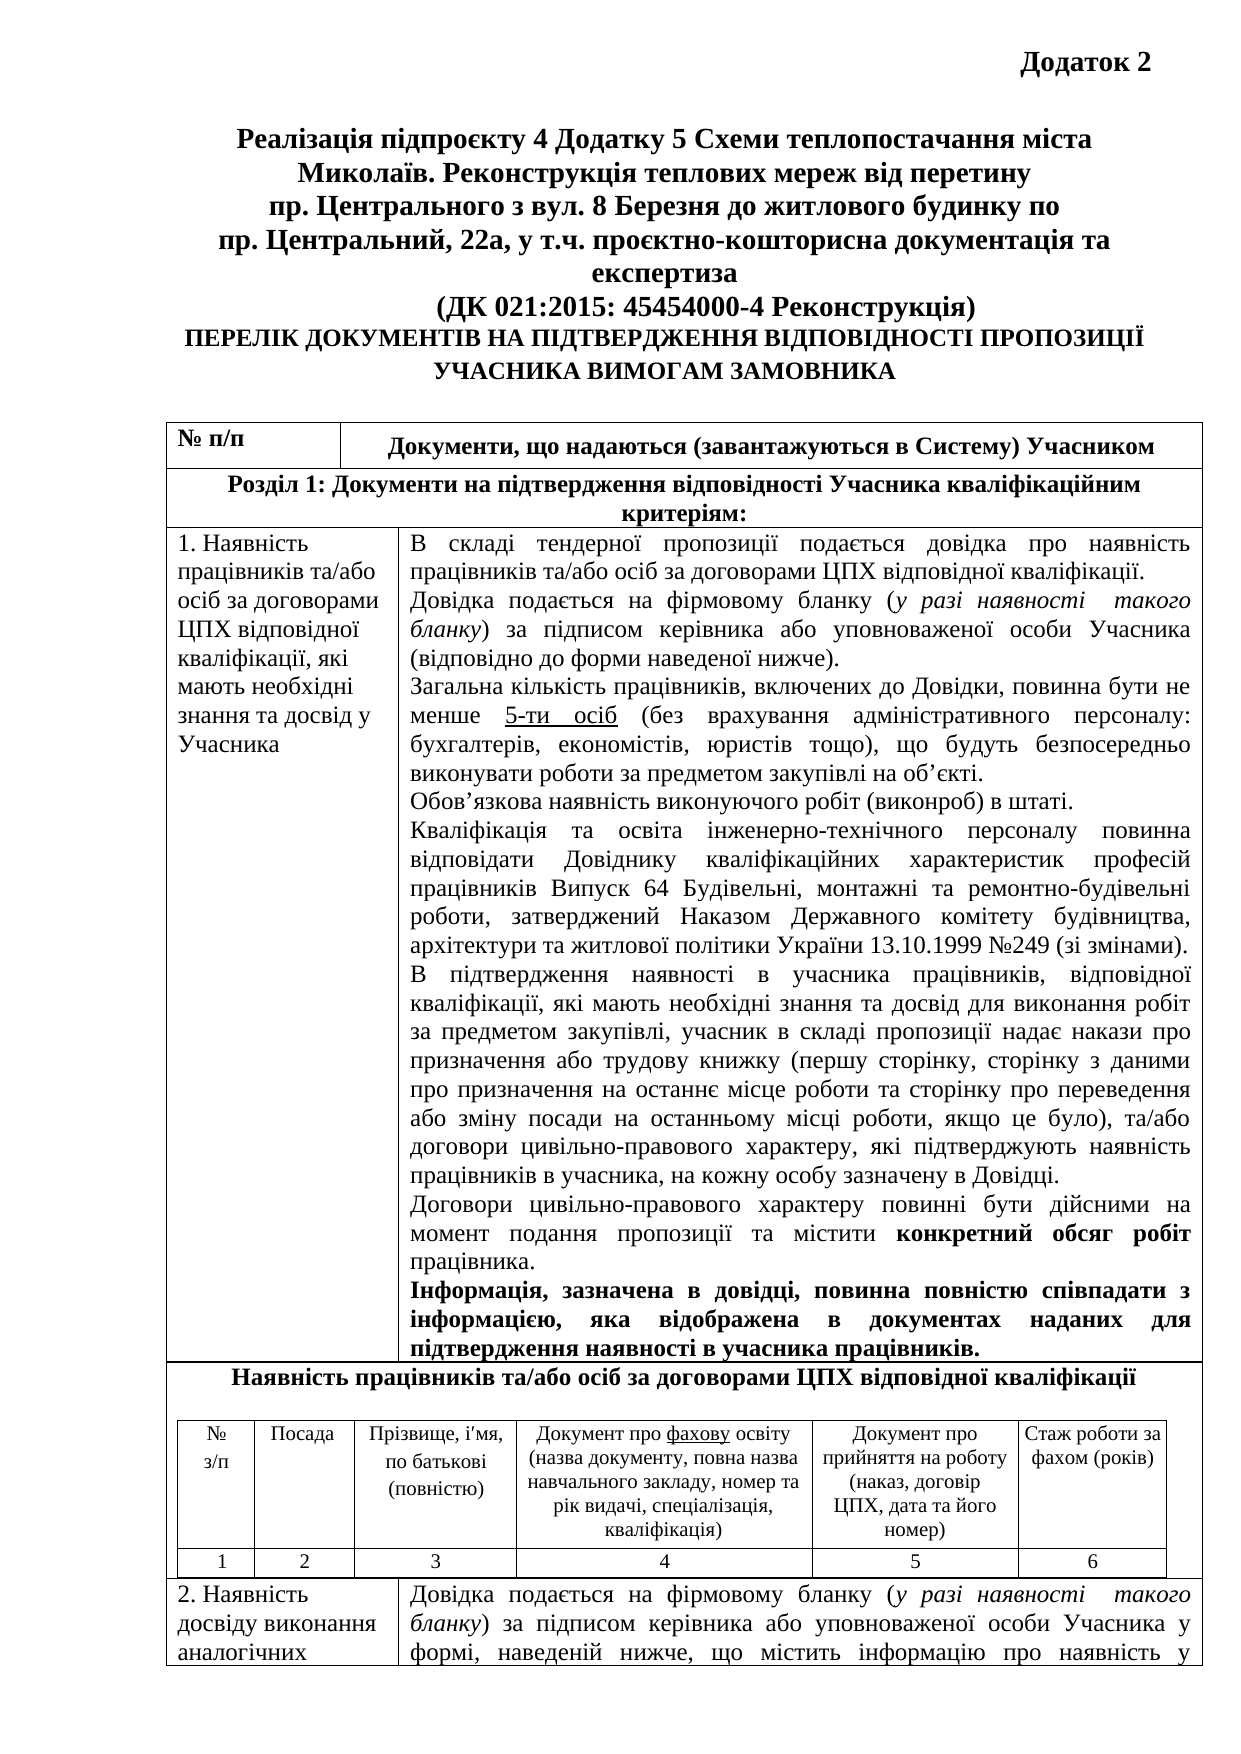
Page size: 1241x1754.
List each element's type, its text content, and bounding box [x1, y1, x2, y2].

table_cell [167, 1579, 398, 1665]
text Реалізація підпроєкту 4 Додатку 5 Схеми теплопостачання міста Миколаїв. Реконструкція теплових мереж від перетину пр. Центрального з вул. 8 Березня до житлового будинку по пр. Центральний, 22а, у т.ч. проєктно-кошторисна документація та експертиза [177, 121, 1152, 289]
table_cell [399, 1579, 1202, 1665]
table_cell В складі тендерної пропозиції подається довідка про наявність працівників та/або осіб за договорами ЦПХ відповідної кваліфікації. Довідка подається на фірмовому бланку (у разі наявності такого бланку) за підписом керівника або уповноваженої особи Учасника (відповідно до форми наведеної нижче). Загальна кількість працівників, включених до Довідки, повинна бути не менше 5-ти осіб (без врахування адміністративного персоналу: бухгалтерів, економістів, юристів тощо), що будуть безпосередньо виконувати роботи за предметом закупівлі на об’єкті. Обов’язкова наявність виконуючого робіт (виконроб) в штаті. Кваліфікація та освіта інженерно-технічного персоналу повинна відповідати Довіднику кваліфікаційних характеристик професій працівників Випуск 64 Будівельні, монтажні та ремонтно-будівельні роботи, затверджений Наказом Державного комітету будівництва, архітектури та житлової політики України 13.10.1999 №249 (зі змінами). В підтвердження наявності в учасника працівників, відповідної кваліфікації, які мають необхідні знання та досвід для виконання робіт за предметом закупівлі, учасник в складі пропозиції надає накази про призначення або трудову книжку (першу сторінку, сторінку з даними про призначення на останнє місце роботи та сторінку про переведення або зміну посади на останньому місці роботи, якщо це було), та/або договори цивільно-правового характеру, які підтверджують наявність працівників в учасника, на кожну особу зазначену в Довідці. Договори цивільно-правового характеру повинні бути дійсними на момент подання пропозиції та містити конкретний обсяг робіт працівника. Інформація, зазначена в довідці, повинна повністю співпадати з інформацією, яка відображена в документах наданих для підтвердження наявності в учасника працівників. [399, 528, 1202, 1361]
table_header (ДК 021:2015: 45454000-4 Реконструкція) [166, 289, 1240, 323]
text ПЕРЕЛІК ДОКУМЕНТІВ НА ПІДТВЕРДЖЕННЯ ВІДПОВІДНОСТІ ПРОПОЗИЦІЇ УЧАСНИКА ВИМОГАМ ЗАМОВНИКА [177, 323, 1152, 384]
table_header Документи, що надаються (завантажуються в Систему) Учасником [341, 423, 1202, 468]
table_cell 1. Наявність працівників та/або осіб за договорами ЦПХ відповідної кваліфікації, які мають необхідні знання та досвід у Учасника [167, 528, 398, 1361]
table_cell Наявність працівників та/або осіб за договорами ЦПХ відповідної кваліфікації [167, 1363, 1202, 1578]
table_header № п/п [167, 423, 340, 468]
text Додаток 2 [177, 44, 1152, 78]
table_cell Розділ 1: Документи на підтвердження відповідності Учасника кваліфікаційним критеріям: [167, 469, 1202, 527]
